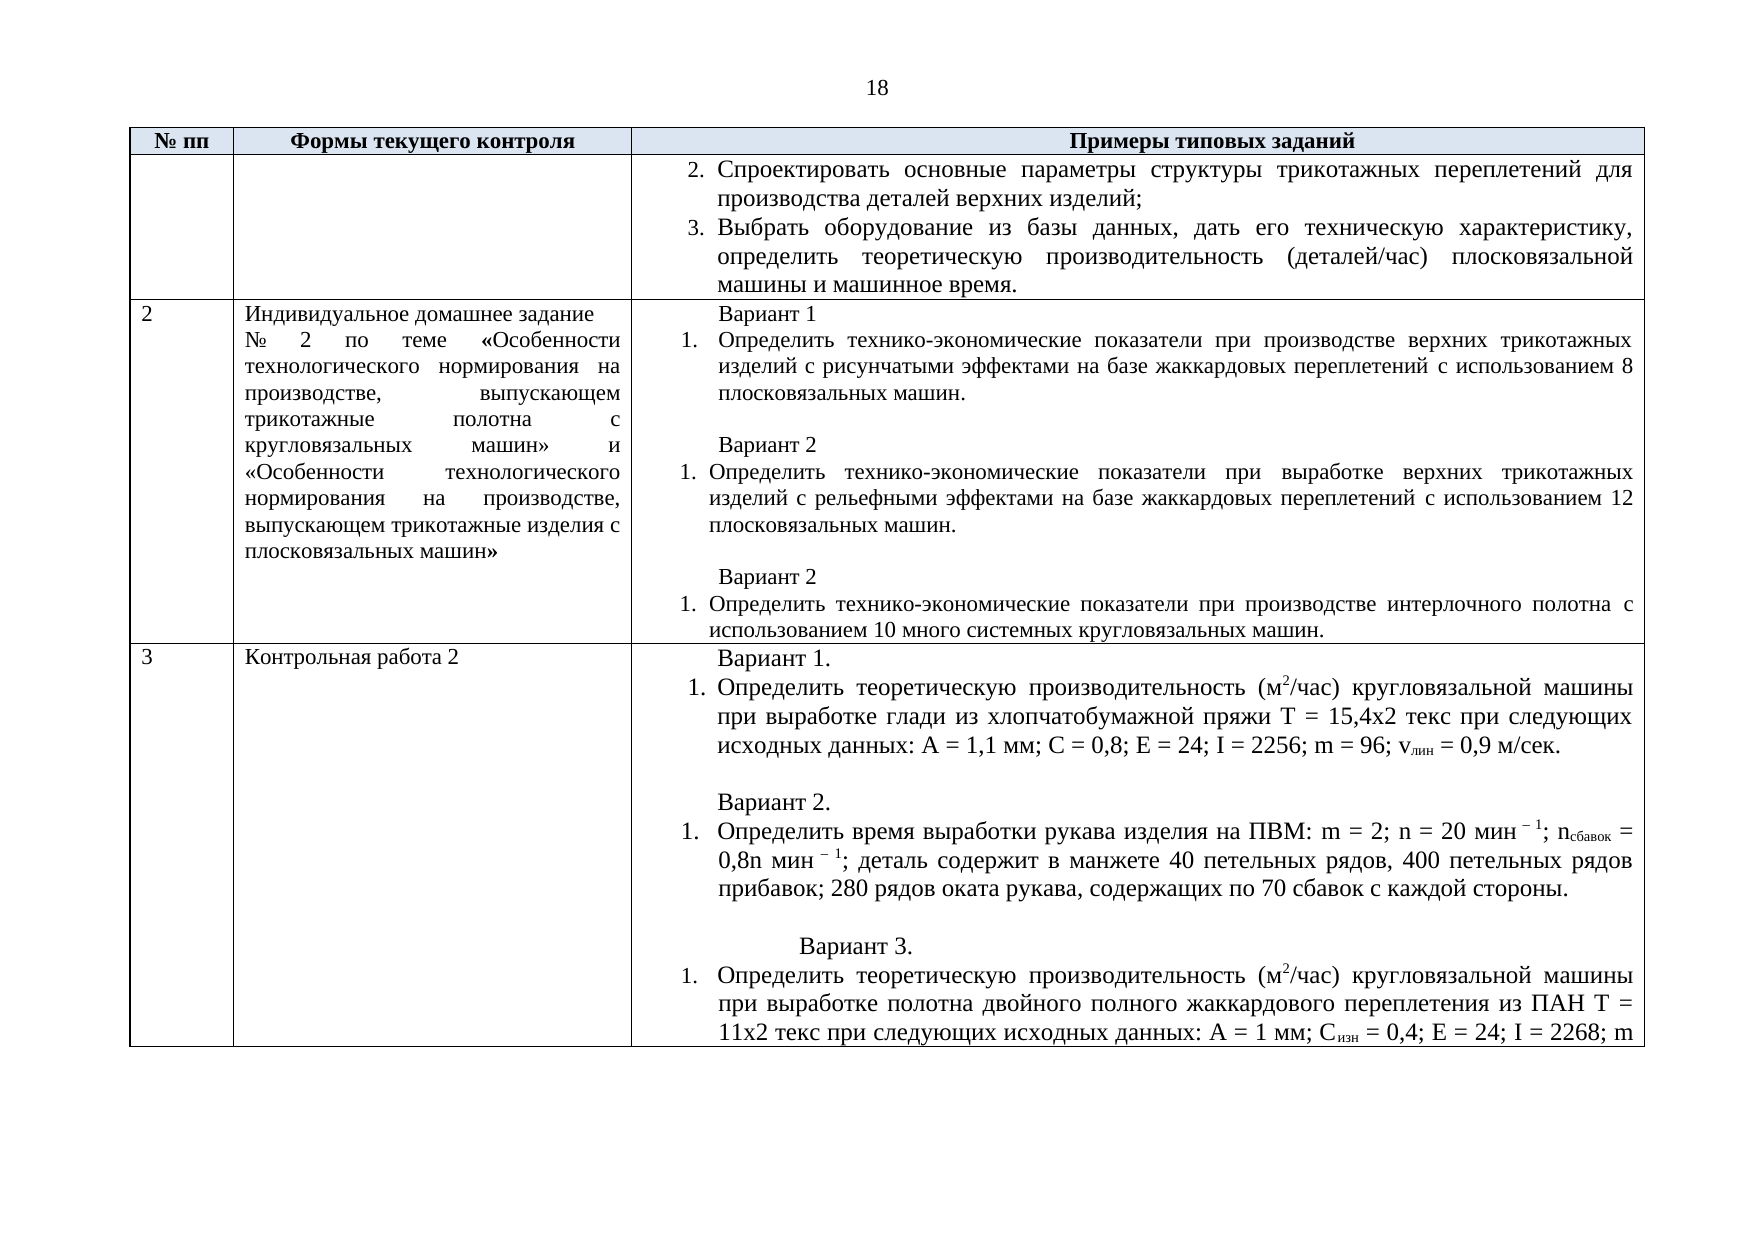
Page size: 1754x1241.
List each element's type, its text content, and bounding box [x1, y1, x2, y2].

table_cell Индивидуальное домашнее задание № 2 по теме «Особенности технологического нормирования на производстве, выпускающем трикотажные полотна с кругловязальных машин» и «Особенности технологического нормирования на производстве, выпускающем трикотажные изделия с плосковязальных машин» [234, 300, 631, 642]
table_cell Вариант 1 Определить технико-экономические показатели при производстве верхних трикотажных изделий с рисунчатыми эффектами на базе жаккардовых переплетений c использованием 8 плосковязальных машин. Вариант 2 Определить технико-экономические показатели при выработке верхних трикотажных изделий с рельефными эффектами на базе жаккардовых переплетений c использованием 12 плосковязальных машин. Вариант 2 Определить технико-экономические показатели при производстве интерлочного полотна c использованием 10 много системных кругловязальных машин. [632, 300, 1644, 642]
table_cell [632, 644, 1644, 1046]
table_cell 2 [131, 300, 233, 642]
table_header Примеры типовых заданий [632, 128, 1644, 154]
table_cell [632, 155, 1644, 299]
table_cell Контрольная работа 2 [234, 644, 631, 1046]
table_header Формы текущего контроля [234, 128, 631, 154]
table_cell 3 [131, 644, 233, 1046]
table_cell 1 [131, 155, 233, 299]
table_header № пп [131, 128, 233, 154]
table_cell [234, 155, 631, 299]
